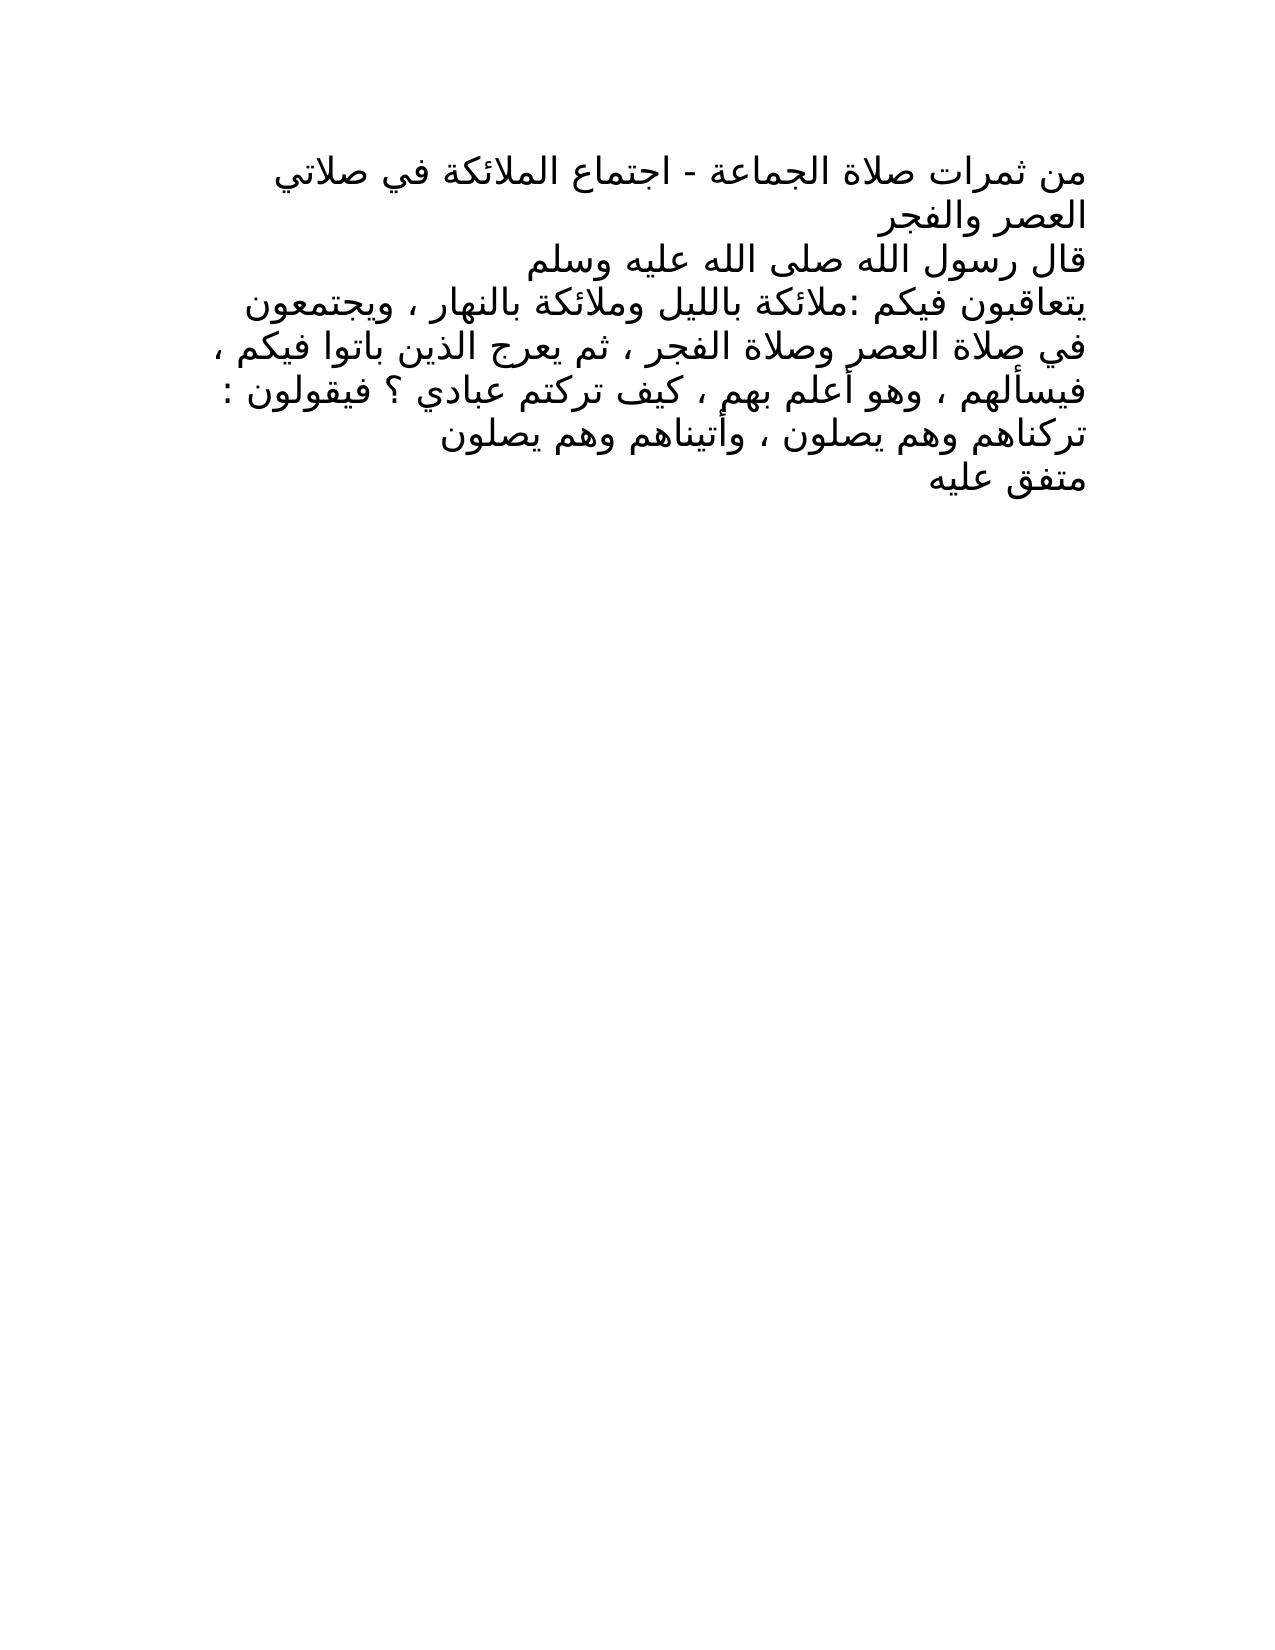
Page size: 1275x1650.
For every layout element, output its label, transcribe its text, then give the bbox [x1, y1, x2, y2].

text من ثمرات صلاة الجماعة - اجتماع الملائكة في صلاتي العصر والفجر [187, 150, 1087, 237]
text يتعاقبون فيكم :ملائكة بالليل وملائكة بالنهار ، ويجتمعون في صلاة العصر وصلاة الفجر ، ثم يعرج الذين باتوا فيكم ، فيسألهم ، وهو أعلم بهم ، كيف تركتم عبادي ؟ فيقولون : تركناهم وهم يصلون ، وأتيناهم وهم يصلون [187, 281, 1087, 456]
text قال رسول الله صلى الله عليه وسلم [187, 237, 1087, 281]
text متفق عليه [187, 456, 1087, 499]
